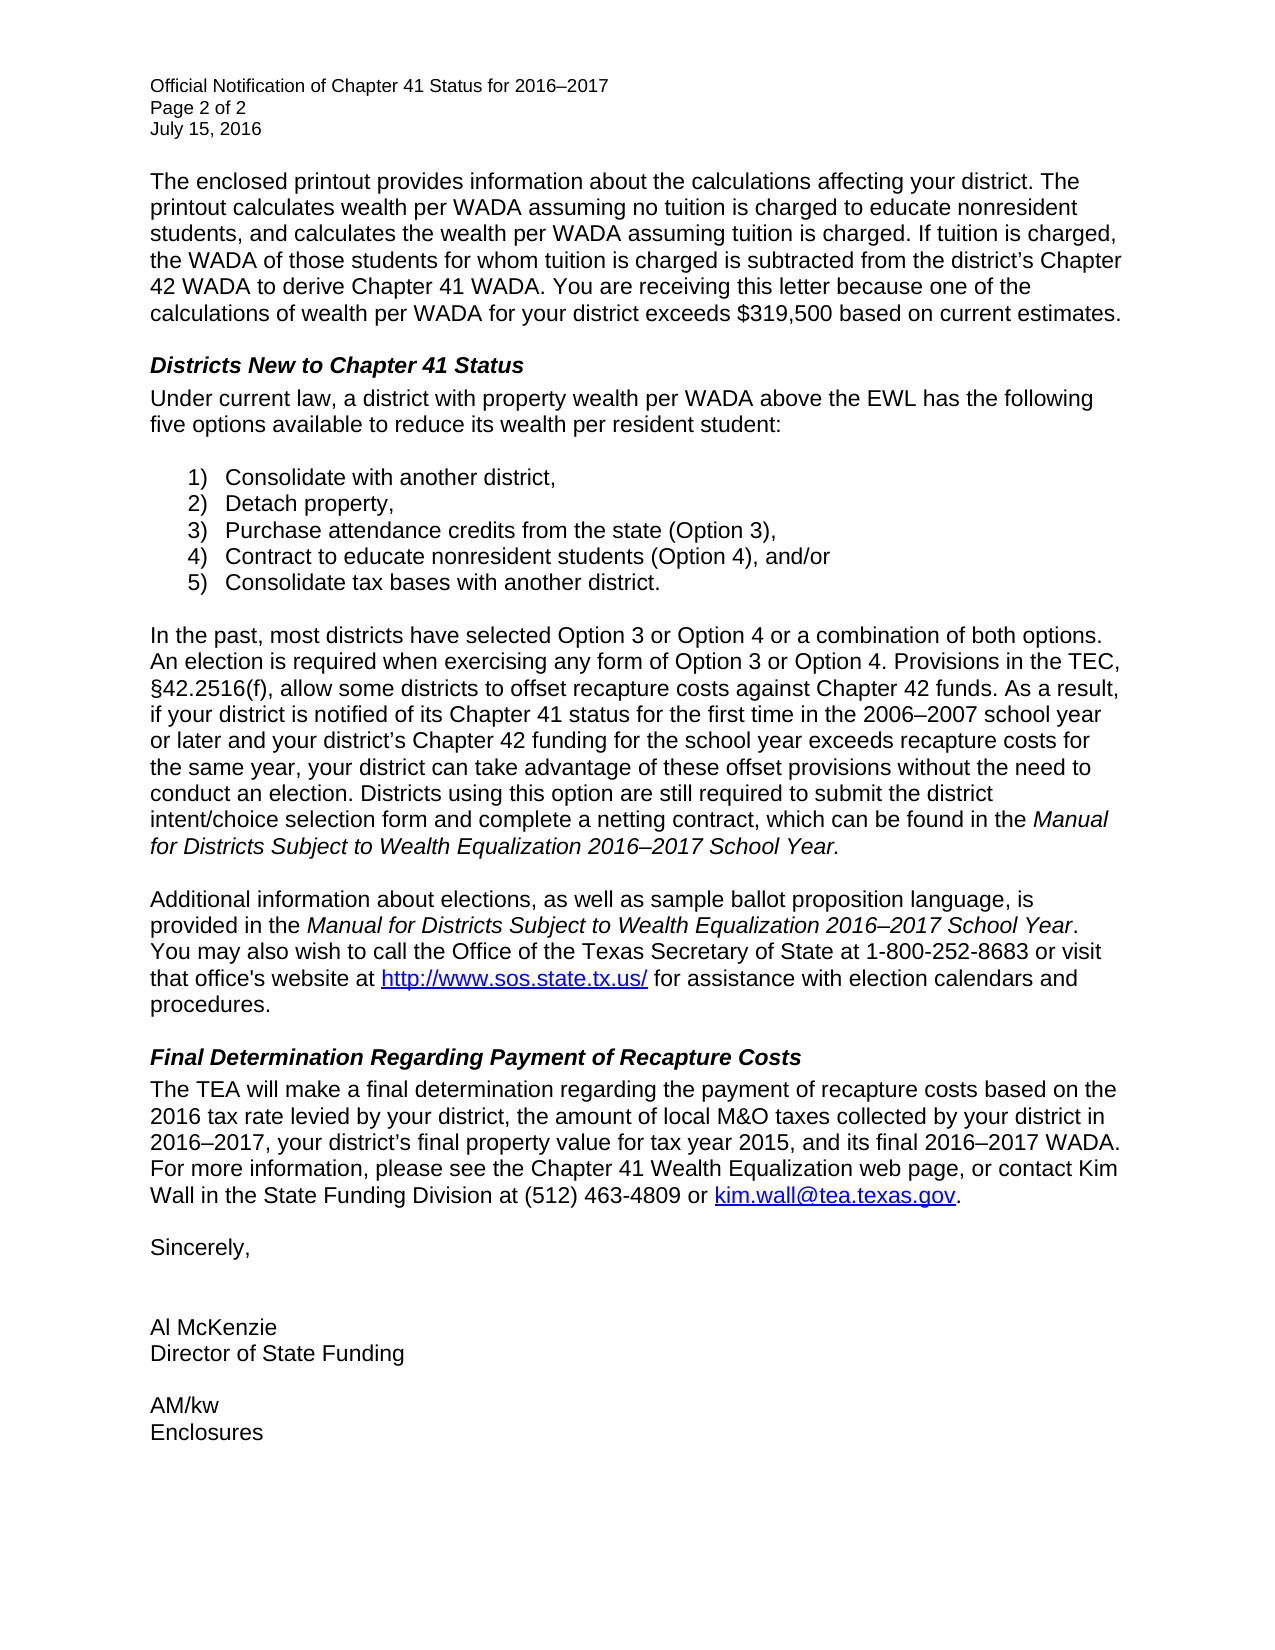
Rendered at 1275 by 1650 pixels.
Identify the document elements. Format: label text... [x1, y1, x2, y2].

list Detach property, [187, 490, 1125, 517]
text Enclosures [150, 1419, 1125, 1445]
list Contract to educate nonresident students (Option 4), and/or [187, 543, 1125, 569]
text Under current law, a district with property wealth per WADA above the EWL has the following five options available to reduce its wealth per resident student: [150, 385, 1125, 437]
text Director of State Funding [150, 1340, 1125, 1366]
text Additional information about elections, as well as sample ballot proposition language, is provided in the Manual for Districts Subject to Wealth Equalization 2016–2017 School Year. You may also wish to call the Office of the Texas Secretary of State at 1-800-252-8683 or visit that office's website at http://www.sos.state.tx.us/ for assistance with election calendars and procedures. [150, 886, 1125, 1017]
text Final Determination Regarding Payment of Recapture Costs [150, 1044, 1125, 1070]
list Consolidate with another district, [187, 464, 1125, 490]
text For more information, please see the Chapter 41 Wealth Equalization web page, or contact Kim Wall in the State Funding Division at (512) 463-4809 or kim.wall@tea.texas.gov. [150, 1155, 1125, 1208]
text In the past, most districts have selected Option 3 or Option 4 or a combination of both options. An election is required when exercising any form of Option 3 or Option 4. Provisions in the TEC, §42.2516(f), allow some districts to offset recapture costs against Chapter 42 funds. As a result, if your district is notified of its Chapter 41 status for the first time in the 2006–2007 school year or later and your district’s Chapter 42 funding for the school year exceeds recapture costs for the same year, your district can take advantage of these offset provisions without the need to conduct an election. Districts using this option are still required to submit the district intent/choice selection form and complete a netting contract, which can be found in the Manual for Districts Subject to Wealth Equalization 2016–2017 School Year. [150, 622, 1125, 859]
text Al McKenzie [150, 1313, 1125, 1340]
list Consolidate tax bases with another district. [187, 569, 1125, 596]
text The TEA will make a final determination regarding the payment of recapture costs based on the 2016 tax rate levied by your district, the amount of local M&O taxes collected by your district in 2016–2017, your district’s final property value for tax year 2015, and its final 2016–2017 WADA. [150, 1076, 1125, 1155]
text The enclosed printout provides information about the calculations affecting your district. The printout calculates wealth per WADA assuming no tuition is charged to educate nonresident students, and calculates the wealth per WADA assuming tuition is charged. If tuition is charged, the WADA of those students for whom tuition is charged is subtracted from the district’s Chapter 42 WADA to derive Chapter 41 WADA. You are receiving this letter because one of the calculations of wealth per WADA for your district exceeds $319,500 based on current estimates. [150, 168, 1125, 326]
text Districts New to Chapter 41 Status [150, 352, 1125, 378]
text Sincerely, [150, 1234, 1125, 1261]
text AM/kw [150, 1392, 1125, 1419]
list Purchase attendance credits from the state (Option 3), [187, 517, 1125, 543]
